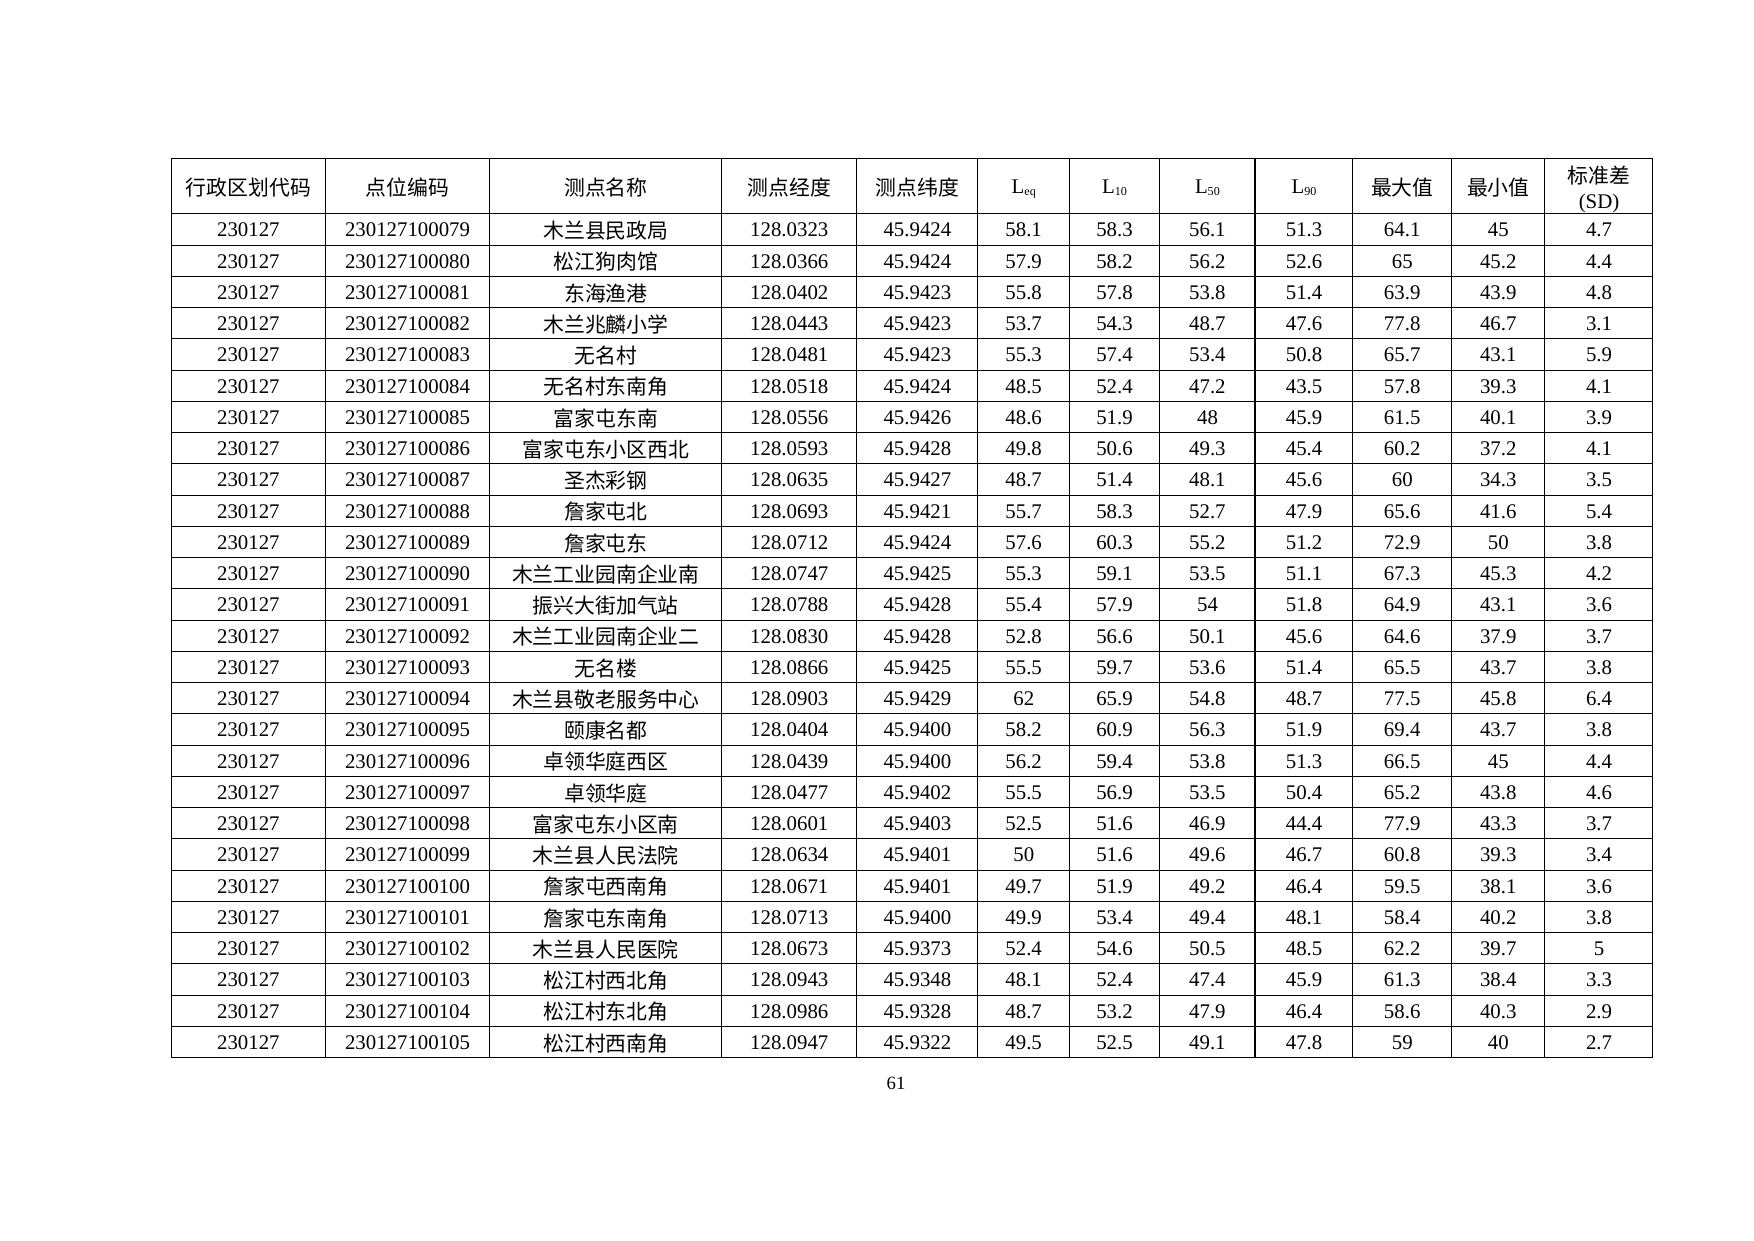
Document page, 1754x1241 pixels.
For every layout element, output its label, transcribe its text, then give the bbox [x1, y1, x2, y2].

table_cell 230127100105 [326, 1027, 489, 1057]
table_cell 45.8 [1452, 683, 1544, 713]
table_cell 45.9424 [857, 371, 977, 401]
table_cell 65.7 [1353, 339, 1451, 369]
table_cell 48.7 [1256, 683, 1352, 713]
table_cell 128.0323 [722, 214, 856, 244]
table_cell 230127 [172, 433, 325, 463]
table_cell 128.0477 [722, 777, 856, 807]
table_cell 230127 [172, 464, 325, 494]
table_cell 77.5 [1353, 683, 1451, 713]
table_cell 48.1 [978, 964, 1069, 994]
table_cell 60 [1353, 464, 1451, 494]
table_cell 230127 [172, 339, 325, 369]
table_cell 52.4 [978, 933, 1069, 963]
table_cell 230127 [172, 308, 325, 338]
table_cell 49.1 [1160, 1027, 1254, 1057]
table_header 标准差(SD) [1545, 159, 1652, 213]
table_cell 230127100098 [326, 808, 489, 838]
table_cell 128.0634 [722, 839, 856, 869]
table_cell 62.2 [1353, 933, 1451, 963]
table_cell 53.8 [1160, 746, 1254, 776]
table_cell 37.2 [1452, 433, 1544, 463]
table_cell 45.9328 [857, 996, 977, 1026]
table_cell 45.9423 [857, 308, 977, 338]
table_header 最大值 [1353, 159, 1451, 213]
table_cell 51.2 [1256, 527, 1352, 557]
table_cell 230127 [172, 714, 325, 744]
table_cell 东海渔港 [490, 277, 721, 307]
table_cell 无名楼 [490, 652, 721, 682]
table_header L50 [1160, 159, 1254, 213]
table_cell 4.1 [1545, 371, 1652, 401]
table_cell 50.4 [1256, 777, 1352, 807]
table_cell 4.4 [1545, 746, 1652, 776]
table_cell 52.6 [1256, 246, 1352, 276]
table_cell 230127100085 [326, 402, 489, 432]
table_cell 48.7 [978, 464, 1069, 494]
table_cell 128.0601 [722, 808, 856, 838]
table_cell 5.4 [1545, 496, 1652, 526]
table_cell 55.7 [978, 496, 1069, 526]
table_cell 2.9 [1545, 996, 1652, 1026]
table_cell 51.4 [1256, 652, 1352, 682]
table_cell 45.9428 [857, 433, 977, 463]
table_cell 65.9 [1070, 683, 1159, 713]
table_cell 65.6 [1353, 496, 1451, 526]
table_cell 230127100091 [326, 589, 489, 619]
table_cell 65 [1353, 246, 1451, 276]
table_cell 43.5 [1256, 371, 1352, 401]
table_cell 53.5 [1160, 777, 1254, 807]
table_cell 53.7 [978, 308, 1069, 338]
table_cell 55.3 [978, 339, 1069, 369]
table_cell 37.9 [1452, 621, 1544, 651]
table_cell 230127 [172, 808, 325, 838]
table_cell 46.4 [1256, 871, 1352, 901]
table_cell 230127 [172, 371, 325, 401]
table_cell 49.5 [978, 1027, 1069, 1057]
table_cell 39.3 [1452, 839, 1544, 869]
table_cell 43.1 [1452, 589, 1544, 619]
table_cell 57.4 [1070, 339, 1159, 369]
table_cell 48.7 [978, 996, 1069, 1026]
table_cell 58.3 [1070, 496, 1159, 526]
table_cell 松江村西北角 [490, 964, 721, 994]
table_cell 230127100096 [326, 746, 489, 776]
table_cell 43.9 [1452, 277, 1544, 307]
table_cell 230127100079 [326, 214, 489, 244]
table_cell 230127100104 [326, 996, 489, 1026]
table_cell 松江村东北角 [490, 996, 721, 1026]
table_cell 40.3 [1452, 996, 1544, 1026]
table_cell 3.7 [1545, 621, 1652, 651]
table_cell 230127100081 [326, 277, 489, 307]
table_header 点位编码 [326, 159, 489, 213]
table_cell 45.9 [1256, 402, 1352, 432]
table_cell 62 [978, 683, 1069, 713]
table_cell 3.8 [1545, 902, 1652, 932]
table_cell 128.0402 [722, 277, 856, 307]
table_header 测点经度 [722, 159, 856, 213]
table_cell 45.9426 [857, 402, 977, 432]
table_cell 47.2 [1160, 371, 1254, 401]
table_cell 55.5 [978, 652, 1069, 682]
table_cell 53.6 [1160, 652, 1254, 682]
table_cell 木兰县人民医院 [490, 933, 721, 963]
table_cell 45.9403 [857, 808, 977, 838]
table_cell 59.4 [1070, 746, 1159, 776]
table_cell 128.0947 [722, 1027, 856, 1057]
table_cell 58.2 [1070, 246, 1159, 276]
table_cell 4.1 [1545, 433, 1652, 463]
table_cell 128.0366 [722, 246, 856, 276]
table_cell 45.6 [1256, 464, 1352, 494]
table_cell 54.3 [1070, 308, 1159, 338]
table_cell 46.7 [1452, 308, 1544, 338]
table_cell 60.2 [1353, 433, 1451, 463]
table_cell 50.1 [1160, 621, 1254, 651]
table_cell 230127100097 [326, 777, 489, 807]
table_cell 3.4 [1545, 839, 1652, 869]
table_cell 44.4 [1256, 808, 1352, 838]
table_cell 45.9322 [857, 1027, 977, 1057]
table_cell 48 [1160, 402, 1254, 432]
table_cell 58.2 [978, 714, 1069, 744]
table_cell 52.8 [978, 621, 1069, 651]
table_cell 48.1 [1160, 464, 1254, 494]
table_cell 128.0943 [722, 964, 856, 994]
table_cell 230127100095 [326, 714, 489, 744]
table_cell 64.6 [1353, 621, 1451, 651]
table_cell 128.0671 [722, 871, 856, 901]
table_cell 50 [1452, 527, 1544, 557]
table_cell 230127 [172, 527, 325, 557]
table_cell 55.4 [978, 589, 1069, 619]
table_cell 55.2 [1160, 527, 1254, 557]
table_cell 木兰县民政局 [490, 214, 721, 244]
table_cell 53.4 [1070, 902, 1159, 932]
table_cell 61.3 [1353, 964, 1451, 994]
table_header 测点纬度 [857, 159, 977, 213]
table_cell 4.8 [1545, 277, 1652, 307]
table_cell 45.9428 [857, 589, 977, 619]
table_cell 230127100090 [326, 558, 489, 588]
table_cell 69.4 [1353, 714, 1451, 744]
table_cell 49.2 [1160, 871, 1254, 901]
table_cell 230127 [172, 933, 325, 963]
table_cell 49.7 [978, 871, 1069, 901]
table_header L90 [1256, 159, 1352, 213]
table_cell 230127 [172, 1027, 325, 1057]
table_cell 51.9 [1070, 871, 1159, 901]
table_cell 46.4 [1256, 996, 1352, 1026]
table_cell 34.3 [1452, 464, 1544, 494]
table_cell 39.3 [1452, 371, 1544, 401]
table_cell 230127100101 [326, 902, 489, 932]
table_cell 54.8 [1160, 683, 1254, 713]
table_cell 47.8 [1256, 1027, 1352, 1057]
table_cell 230127100088 [326, 496, 489, 526]
table_cell 45.9 [1256, 964, 1352, 994]
table_cell 49.9 [978, 902, 1069, 932]
table_cell 230127 [172, 746, 325, 776]
table_cell 卓领华庭西区 [490, 746, 721, 776]
table_cell 富家屯东小区南 [490, 808, 721, 838]
table_cell 49.4 [1160, 902, 1254, 932]
table_cell 56.2 [1160, 246, 1254, 276]
table_header 行政区划代码 [172, 159, 325, 213]
table_cell 6.4 [1545, 683, 1652, 713]
table_cell 58.4 [1353, 902, 1451, 932]
table_cell 230127100084 [326, 371, 489, 401]
table_cell 38.1 [1452, 871, 1544, 901]
table_cell 59.1 [1070, 558, 1159, 588]
table_cell 47.6 [1256, 308, 1352, 338]
table_cell 57.6 [978, 527, 1069, 557]
table_cell 45.3 [1452, 558, 1544, 588]
table_cell 无名村东南角 [490, 371, 721, 401]
table_cell 45.9423 [857, 277, 977, 307]
table_cell 55.3 [978, 558, 1069, 588]
table_cell 颐康名都 [490, 714, 721, 744]
table_cell 51.4 [1256, 277, 1352, 307]
table_cell 60.8 [1353, 839, 1451, 869]
table_cell 43.7 [1452, 652, 1544, 682]
table_cell 54.6 [1070, 933, 1159, 963]
table_cell 230127100092 [326, 621, 489, 651]
table_cell 41.6 [1452, 496, 1544, 526]
table_cell 230127100082 [326, 308, 489, 338]
table_cell 128.0404 [722, 714, 856, 744]
table_cell 詹家屯东南角 [490, 902, 721, 932]
table_cell 45.9402 [857, 777, 977, 807]
table_cell 3.8 [1545, 527, 1652, 557]
table_cell 55.8 [978, 277, 1069, 307]
table_cell 230127100094 [326, 683, 489, 713]
table_cell 56.9 [1070, 777, 1159, 807]
table_cell 43.8 [1452, 777, 1544, 807]
table_cell 3.8 [1545, 652, 1652, 682]
table_cell 128.0866 [722, 652, 856, 682]
table_cell 128.0439 [722, 746, 856, 776]
table_cell 230127100100 [326, 871, 489, 901]
table_cell 57.8 [1353, 371, 1451, 401]
table_cell 128.0593 [722, 433, 856, 463]
table_cell 45.9424 [857, 214, 977, 244]
table_cell 77.9 [1353, 808, 1451, 838]
table_cell 45.9400 [857, 746, 977, 776]
table_header 测点名称 [490, 159, 721, 213]
table_cell 詹家屯西南角 [490, 871, 721, 901]
table_cell 230127100080 [326, 246, 489, 276]
table_cell 230127 [172, 277, 325, 307]
table_cell 3.3 [1545, 964, 1652, 994]
table_cell 128.0986 [722, 996, 856, 1026]
table_cell 51.1 [1256, 558, 1352, 588]
table_cell 4.4 [1545, 246, 1652, 276]
table_cell 47.4 [1160, 964, 1254, 994]
table_cell 48.1 [1256, 902, 1352, 932]
table_cell 58.3 [1070, 214, 1159, 244]
table_cell 230127 [172, 652, 325, 682]
table_cell 53.5 [1160, 558, 1254, 588]
table_cell 51.3 [1256, 214, 1352, 244]
table_cell 45.9401 [857, 839, 977, 869]
table_cell 230127100083 [326, 339, 489, 369]
table_cell 128.0518 [722, 371, 856, 401]
table_cell 45.9428 [857, 621, 977, 651]
table_cell 45.2 [1452, 246, 1544, 276]
table_cell 49.6 [1160, 839, 1254, 869]
table_cell 230127 [172, 871, 325, 901]
table_cell 230127 [172, 839, 325, 869]
table_cell 230127100087 [326, 464, 489, 494]
table_cell 振兴大街加气站 [490, 589, 721, 619]
table_cell 45.9424 [857, 246, 977, 276]
table_cell 230127 [172, 589, 325, 619]
table_cell 230127 [172, 402, 325, 432]
table_cell 47.9 [1160, 996, 1254, 1026]
table_cell 50.5 [1160, 933, 1254, 963]
table_cell 詹家屯东 [490, 527, 721, 557]
table_cell 128.0556 [722, 402, 856, 432]
table_cell 230127 [172, 558, 325, 588]
table_cell 圣杰彩钢 [490, 464, 721, 494]
table_cell 56.1 [1160, 214, 1254, 244]
table_cell 57.8 [1070, 277, 1159, 307]
table_cell 卓领华庭 [490, 777, 721, 807]
table_cell 45.9425 [857, 652, 977, 682]
table_cell 128.0903 [722, 683, 856, 713]
table_cell 松江狗肉馆 [490, 246, 721, 276]
table_cell 3.5 [1545, 464, 1652, 494]
table_cell 45.6 [1256, 621, 1352, 651]
table_cell 40 [1452, 1027, 1544, 1057]
table_cell 51.9 [1070, 402, 1159, 432]
table_cell 木兰兆麟小学 [490, 308, 721, 338]
table_cell 56.3 [1160, 714, 1254, 744]
table_cell 45.9400 [857, 902, 977, 932]
table_cell 52.5 [978, 808, 1069, 838]
table_cell 松江村西南角 [490, 1027, 721, 1057]
table_cell 45.9400 [857, 714, 977, 744]
table_cell 43.7 [1452, 714, 1544, 744]
table_cell 3.9 [1545, 402, 1652, 432]
table_cell 46.7 [1256, 839, 1352, 869]
table_cell 2.7 [1545, 1027, 1652, 1057]
table_cell 59.7 [1070, 652, 1159, 682]
table_cell 230127100089 [326, 527, 489, 557]
table_cell 63.9 [1353, 277, 1451, 307]
table_cell 48.7 [1160, 308, 1254, 338]
table_cell 56.6 [1070, 621, 1159, 651]
table_cell 富家屯东小区西北 [490, 433, 721, 463]
table_cell 54 [1160, 589, 1254, 619]
table_cell 52.4 [1070, 964, 1159, 994]
table_cell 230127 [172, 683, 325, 713]
table_cell 56.2 [978, 746, 1069, 776]
table_cell 富家屯东南 [490, 402, 721, 432]
table_cell 65.2 [1353, 777, 1451, 807]
table_cell 53.4 [1160, 339, 1254, 369]
table_cell 58.1 [978, 214, 1069, 244]
table_cell 53.8 [1160, 277, 1254, 307]
table_header Leq [978, 159, 1069, 213]
table_cell 128.0693 [722, 496, 856, 526]
table_cell 45 [1452, 746, 1544, 776]
table_cell 5.9 [1545, 339, 1652, 369]
table_cell 无名村 [490, 339, 721, 369]
table_cell 128.0747 [722, 558, 856, 588]
table_cell 61.5 [1353, 402, 1451, 432]
table_cell 木兰县敬老服务中心 [490, 683, 721, 713]
table_cell 55.5 [978, 777, 1069, 807]
table_cell 59.5 [1353, 871, 1451, 901]
table_cell 4.7 [1545, 214, 1652, 244]
table_cell 3.6 [1545, 589, 1652, 619]
table_cell 50.6 [1070, 433, 1159, 463]
table_cell 128.0713 [722, 902, 856, 932]
table_cell 51.6 [1070, 839, 1159, 869]
table_cell 3.8 [1545, 714, 1652, 744]
table_cell 128.0481 [722, 339, 856, 369]
table_cell 51.3 [1256, 746, 1352, 776]
table_cell 230127 [172, 964, 325, 994]
table_cell 詹家屯北 [490, 496, 721, 526]
table_cell 48.5 [978, 371, 1069, 401]
table_cell 43.1 [1452, 339, 1544, 369]
table_cell 3.1 [1545, 308, 1652, 338]
table_cell 128.0443 [722, 308, 856, 338]
table_cell 43.3 [1452, 808, 1544, 838]
table_cell 45.9427 [857, 464, 977, 494]
table_cell 39.7 [1452, 933, 1544, 963]
table_cell 66.5 [1353, 746, 1451, 776]
table_cell 51.6 [1070, 808, 1159, 838]
table_cell 46.9 [1160, 808, 1254, 838]
table_cell 128.0635 [722, 464, 856, 494]
table_cell 60.3 [1070, 527, 1159, 557]
table_cell 57.9 [978, 246, 1069, 276]
table_cell 230127 [172, 777, 325, 807]
table_cell 230127 [172, 996, 325, 1026]
table_cell 45.9373 [857, 933, 977, 963]
table_cell 230127 [172, 246, 325, 276]
table_cell 5 [1545, 933, 1652, 963]
table_cell 45.9421 [857, 496, 977, 526]
table_cell 40.2 [1452, 902, 1544, 932]
table_cell 64.9 [1353, 589, 1451, 619]
table_cell 72.9 [1353, 527, 1451, 557]
table_cell 52.4 [1070, 371, 1159, 401]
table_header L10 [1070, 159, 1159, 213]
table_cell 230127100086 [326, 433, 489, 463]
table_cell 45.9425 [857, 558, 977, 588]
table_cell 38.4 [1452, 964, 1544, 994]
table_cell 58.6 [1353, 996, 1451, 1026]
table_cell 51.4 [1070, 464, 1159, 494]
table_cell 48.6 [978, 402, 1069, 432]
table_cell 230127 [172, 621, 325, 651]
table_cell 230127100102 [326, 933, 489, 963]
table_cell 45.9348 [857, 964, 977, 994]
table_cell 230127100103 [326, 964, 489, 994]
table_cell 60.9 [1070, 714, 1159, 744]
table_cell 45.4 [1256, 433, 1352, 463]
table_cell 45.9429 [857, 683, 977, 713]
table_cell 木兰县人民法院 [490, 839, 721, 869]
table_cell 53.2 [1070, 996, 1159, 1026]
table_cell 50 [978, 839, 1069, 869]
table_cell 45.9401 [857, 871, 977, 901]
table_cell 59 [1353, 1027, 1451, 1057]
table_cell 65.5 [1353, 652, 1451, 682]
table_header 最小值 [1452, 159, 1544, 213]
table_cell 48.5 [1256, 933, 1352, 963]
table_cell 57.9 [1070, 589, 1159, 619]
table_cell 4.6 [1545, 777, 1652, 807]
table_cell 40.1 [1452, 402, 1544, 432]
table_cell 128.0788 [722, 589, 856, 619]
table_cell 230127100099 [326, 839, 489, 869]
table_cell 128.0712 [722, 527, 856, 557]
table_cell 49.8 [978, 433, 1069, 463]
table_cell 64.1 [1353, 214, 1451, 244]
table_cell 3.7 [1545, 808, 1652, 838]
table_cell 230127 [172, 496, 325, 526]
table_cell 230127 [172, 214, 325, 244]
table_cell 128.0673 [722, 933, 856, 963]
table_cell 52.7 [1160, 496, 1254, 526]
table_cell 45.9423 [857, 339, 977, 369]
table_cell 45 [1452, 214, 1544, 244]
table_cell 128.0830 [722, 621, 856, 651]
table_cell 47.9 [1256, 496, 1352, 526]
table_cell 50.8 [1256, 339, 1352, 369]
table_cell 45.9424 [857, 527, 977, 557]
table_cell 4.2 [1545, 558, 1652, 588]
table_cell 230127 [172, 902, 325, 932]
table_cell 51.9 [1256, 714, 1352, 744]
table_cell 3.6 [1545, 871, 1652, 901]
table_cell 230127100093 [326, 652, 489, 682]
table_cell 木兰工业园南企业南 [490, 558, 721, 588]
table_cell 51.8 [1256, 589, 1352, 619]
table_cell 49.3 [1160, 433, 1254, 463]
table_cell 木兰工业园南企业二 [490, 621, 721, 651]
table_cell 67.3 [1353, 558, 1451, 588]
table_cell 77.8 [1353, 308, 1451, 338]
table_cell 52.5 [1070, 1027, 1159, 1057]
